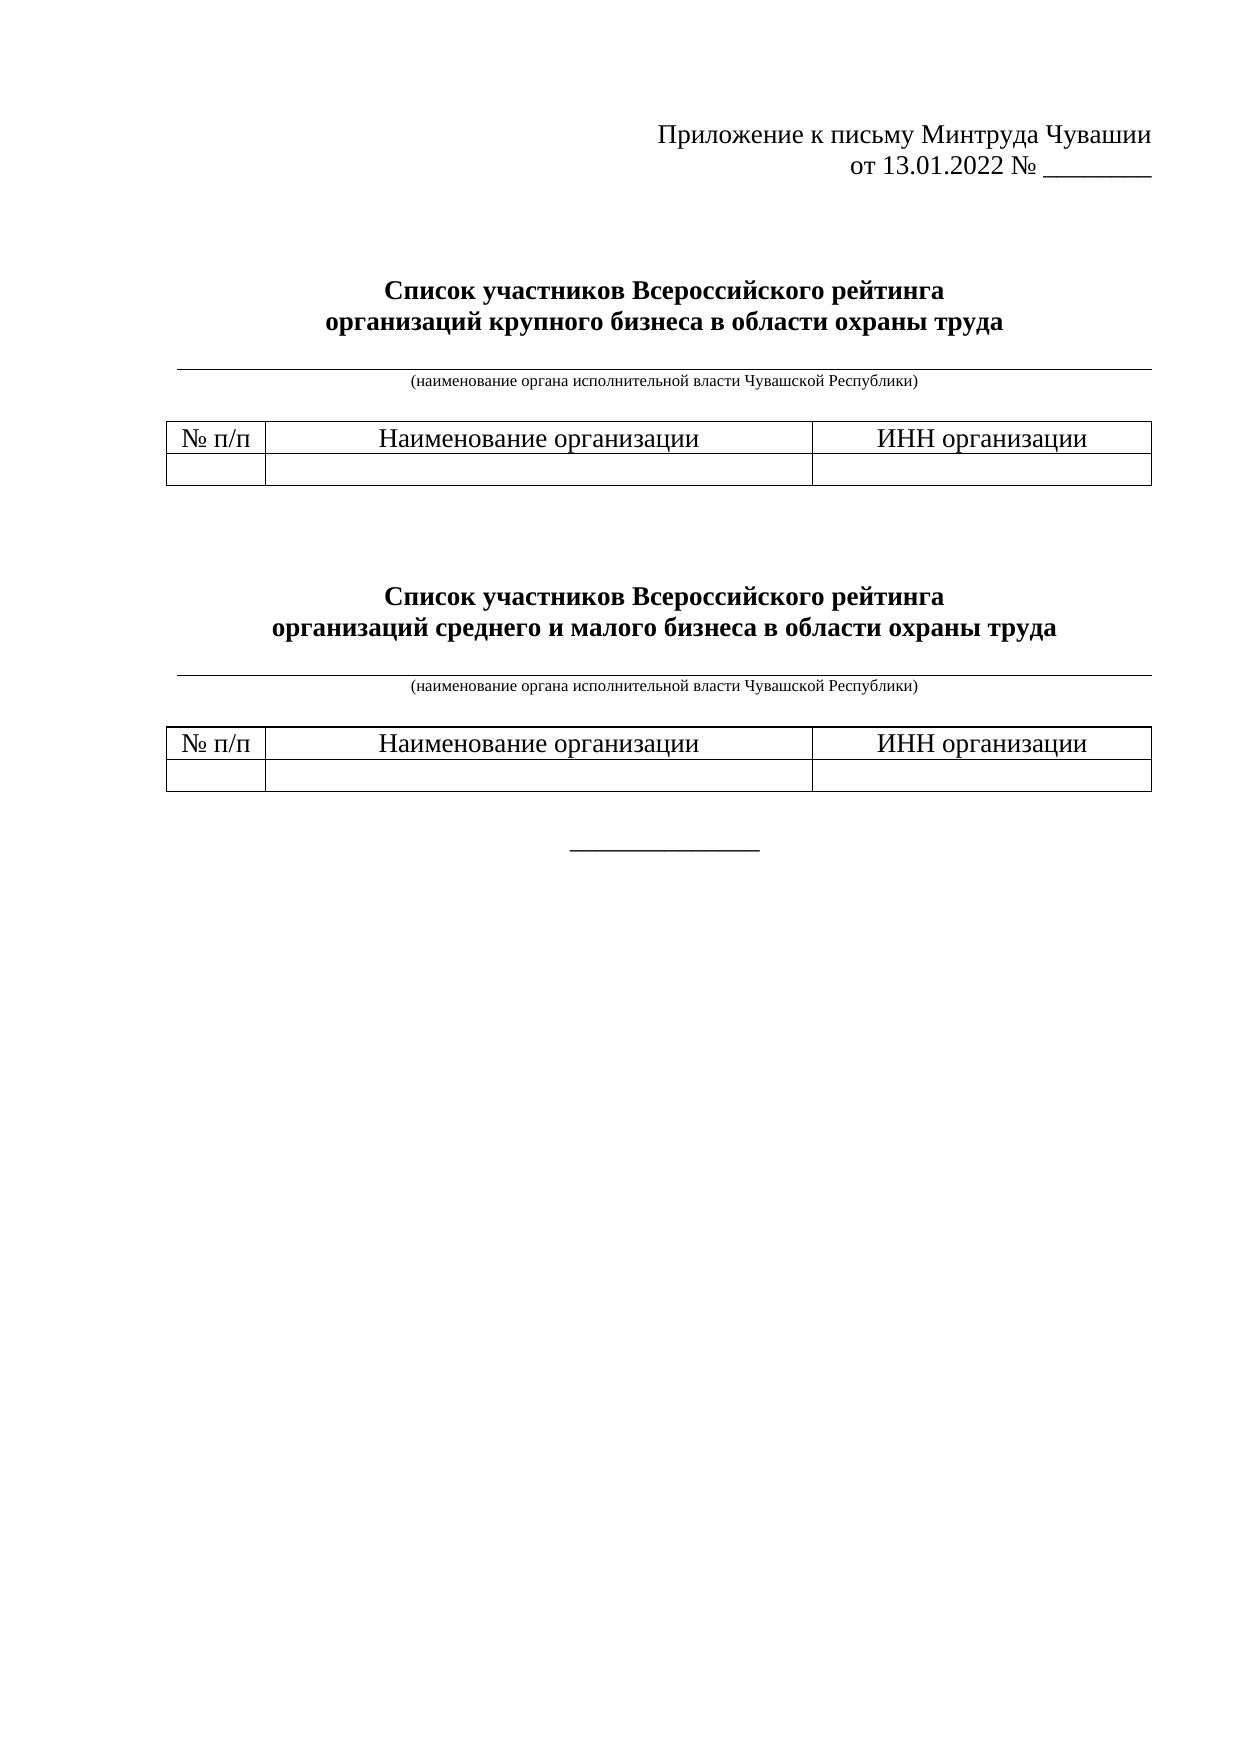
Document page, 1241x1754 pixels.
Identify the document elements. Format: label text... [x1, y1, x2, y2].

table_cell [266, 454, 812, 485]
table_header Наименование организации [266, 728, 812, 759]
text Приложение к письму Минтруда Чувашии [177, 118, 1152, 149]
table_cell [167, 760, 265, 791]
text Список участников Всероссийского рейтинга [177, 579, 1152, 611]
table_header ИНН организации [813, 422, 1151, 453]
text (наименование органа исполнительной власти Чувашской Республики) [177, 370, 1152, 389]
text ______________ [177, 823, 1152, 854]
table_cell [266, 760, 812, 791]
table_cell [813, 454, 1151, 485]
table_cell [167, 454, 265, 485]
table_header ИНН организации [813, 728, 1151, 759]
table_header Наименование организации [266, 422, 812, 453]
table_header № п/п [167, 728, 265, 759]
text от 13.01.2022 № ________ [177, 149, 1152, 180]
text Список участников Всероссийского рейтинга [177, 274, 1152, 305]
table_header № п/п [167, 422, 265, 453]
text организаций крупного бизнеса в области охраны труда [177, 305, 1152, 336]
text организаций среднего и малого бизнеса в области охраны труда [177, 611, 1152, 642]
table_cell [813, 760, 1151, 791]
text (наименование органа исполнительной власти Чувашской Республики) [177, 676, 1152, 695]
